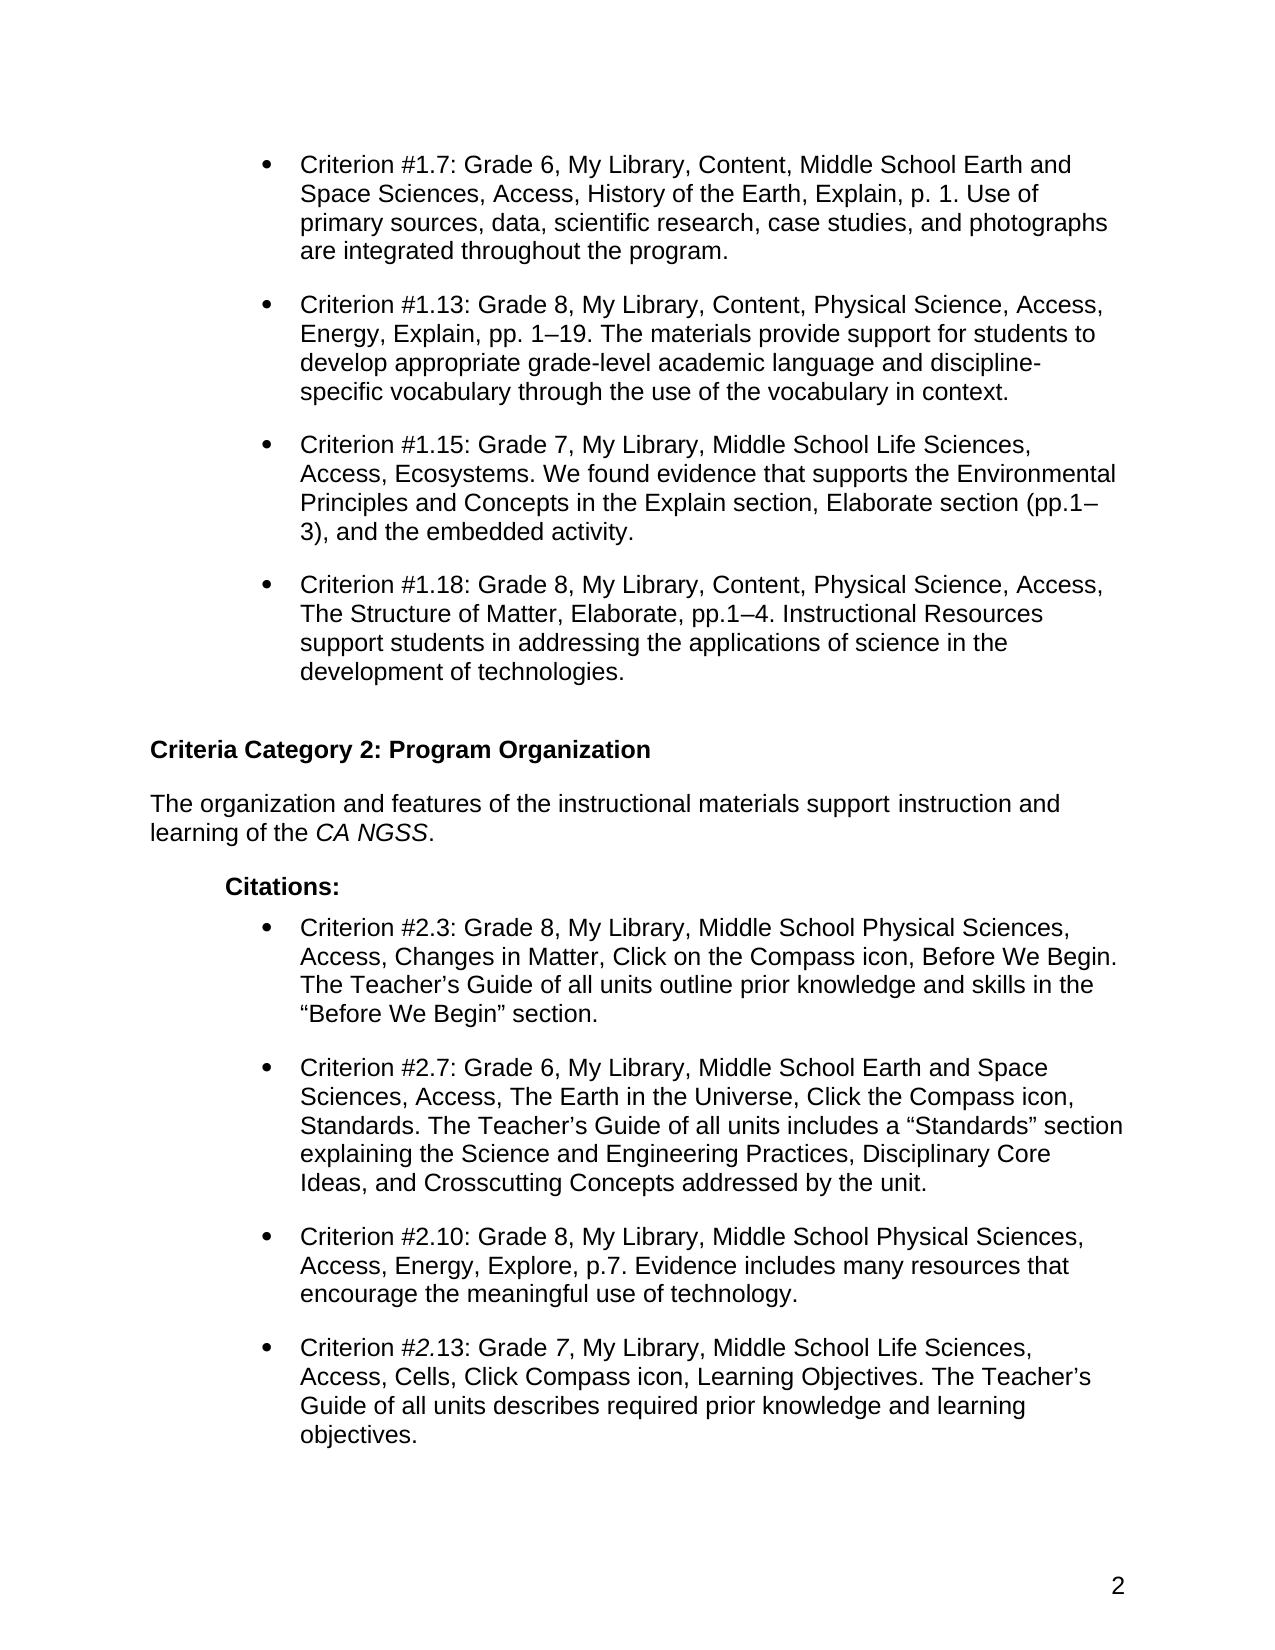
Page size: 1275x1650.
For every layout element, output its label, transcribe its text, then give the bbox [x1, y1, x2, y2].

list Criterion #2.3: Grade 8, My Library, Middle School Physical Sciences, Access, Changes in Matter, Click on the Compass icon, Before We Begin. The Teacher’s Guide of all units outline prior knowledge and skills in the “Before We Begin” section. [262, 913, 1125, 1028]
list Criterion #2.10: Grade 8, My Library, Middle School Physical Sciences, Access, Energy, Explore, p.7. Evidence includes many resources that encourage the meaningful use of technology. [262, 1222, 1125, 1308]
subtitle Criteria Category 2: Program Organization [150, 735, 1125, 764]
list Criterion #1.13: Grade 8, My Library, Content, Physical Science, Access, Energy, Explain, pp. 1–19. The materials provide support for students to develop appropriate grade-level academic language and discipline-specific vocabulary through the use of the vocabulary in context. [262, 290, 1125, 405]
list Criterion #1.7: Grade 6, My Library, Content, Middle School Earth and Space Sciences, Access, History of the Earth, Explain, p. 1. Use of primary sources, data, scientific research, case studies, and photographs are integrated throughout the program. [262, 150, 1125, 265]
list Criterion #1.15: Grade 7, My Library, Middle School Life Sciences, Access, Ecosystems. We found evidence that supports the Environmental Principles and Concepts in the Explain section, Elaborate section (pp.1–3), and the embedded activity. [262, 430, 1125, 545]
text Citations: [225, 872, 1125, 900]
text The organization and features of the instructional materials support instruction and learning of the CA NGSS. [150, 789, 1125, 847]
list Criterion #2.13: Grade 7, My Library, Middle School Life Sciences, Access, Cells, Click Compass icon, Learning Objectives. The Teacher’s Guide of all units describes required prior knowledge and learning objectives. [262, 1333, 1125, 1448]
list Criterion #2.7: Grade 6, My Library, Middle School Earth and Space Sciences, Access, The Earth in the Universe, Click the Compass icon, Standards. The Teacher’s Guide of all units includes a “Standards” section explaining the Science and Engineering Practices, Disciplinary Core Ideas, and Crosscutting Concepts addressed by the unit. [262, 1053, 1125, 1197]
list Criterion #1.18: Grade 8, My Library, Content, Physical Science, Access, The Structure of Matter, Elaborate, pp.1–4. Instructional Resources support students in addressing the applications of science in the development of technologies. [262, 570, 1125, 685]
